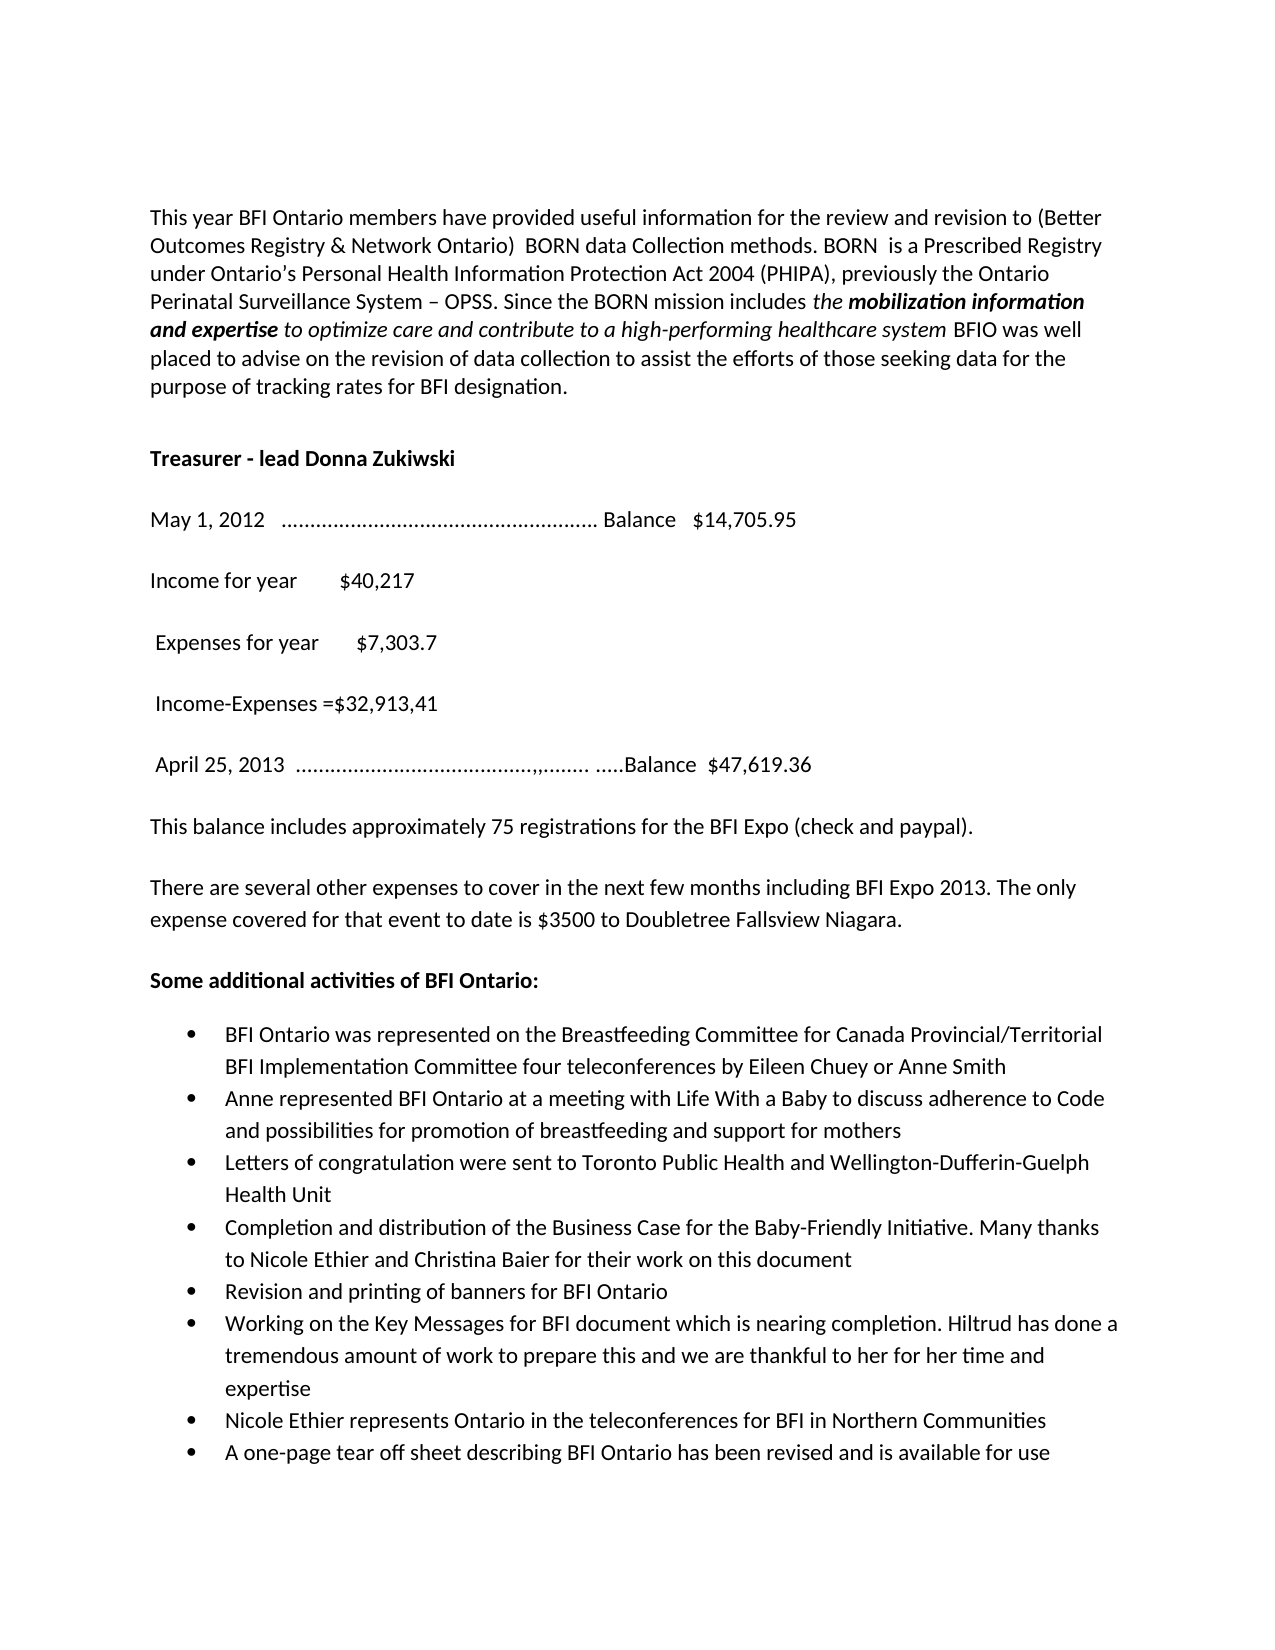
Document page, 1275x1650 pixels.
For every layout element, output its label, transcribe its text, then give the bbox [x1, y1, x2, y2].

list Revision and printing of banners for BFI Ontario [187, 1277, 1125, 1305]
text There are several other expenses to cover in the next few months including BFI Expo 2013. The only expense covered for that event to date is $3500 to Doubletree Fallsview Niagara. [150, 873, 1125, 933]
text April 25, 2013 .........................................,,........ .....Balance $47,619.36 [150, 750, 1125, 778]
list Anne represented BFI Ontario at a meeting with Life With a Baby to discuss adherence to Code and possibilities for promotion of breastfeeding and support for mothers [187, 1084, 1125, 1144]
list Letters of congratulation were sent to Toronto Public Health and Wellington-Dufferin-Guelph Health Unit [187, 1148, 1125, 1209]
text May 1, 2012 ....................................................... Balance $14,705.95 [150, 505, 1125, 533]
list Working on the Key Messages for BFI document which is nearing completion. Hiltrud has done a tremendous amount of work to prepare this and we are thankful to her for her time and expertise [187, 1309, 1125, 1402]
text Some additional activities of BFI Ontario: [150, 967, 1125, 995]
list Nicole Ethier represents Ontario in the teleconferences for BFI in Northern Communities [187, 1406, 1125, 1434]
list A one-page tear off sheet describing BFI Ontario has been revised and is available for use [187, 1438, 1125, 1466]
list BFI Ontario was represented on the Breastfeeding Committee for Canada Provincial/Territorial BFI Implementation Committee four teleconferences by Eileen Chuey or Anne Smith [187, 1020, 1125, 1080]
text Income for year $40,217 [150, 566, 1125, 594]
text Expenses for year $7,303.7 [150, 628, 1125, 656]
text This year BFI Ontario members have provided useful information for the review and revision to (Better Outcomes Registry & Network Ontario) BORN data Collection methods. BORN is a Prescribed Registry under Ontario’s Personal Health Information Protection Act 2004 (PHIPA), previously the Ontario Perinatal Surveillance System – OPSS. Since the BORN mission includes the mobilization information and expertise to optimize care and contribute to a high-performing healthcare system BFIO was well placed to advise on the revision of data collection to assist the efforts of those seeking data for the purpose of tracking rates for BFI designation. [150, 203, 1125, 400]
text This balance includes approximately 75 registrations for the BFI Expo (check and paypal). [150, 812, 1125, 840]
text Income-Expenses =$32,913,41 [150, 689, 1125, 717]
list Completion and distribution of the Business Case for the Baby-Friendly Initiative. Many thanks to Nicole Ethier and Christina Baier for their work on this document [187, 1213, 1125, 1273]
text Treasurer - lead Donna Zukiwski [150, 444, 1125, 472]
